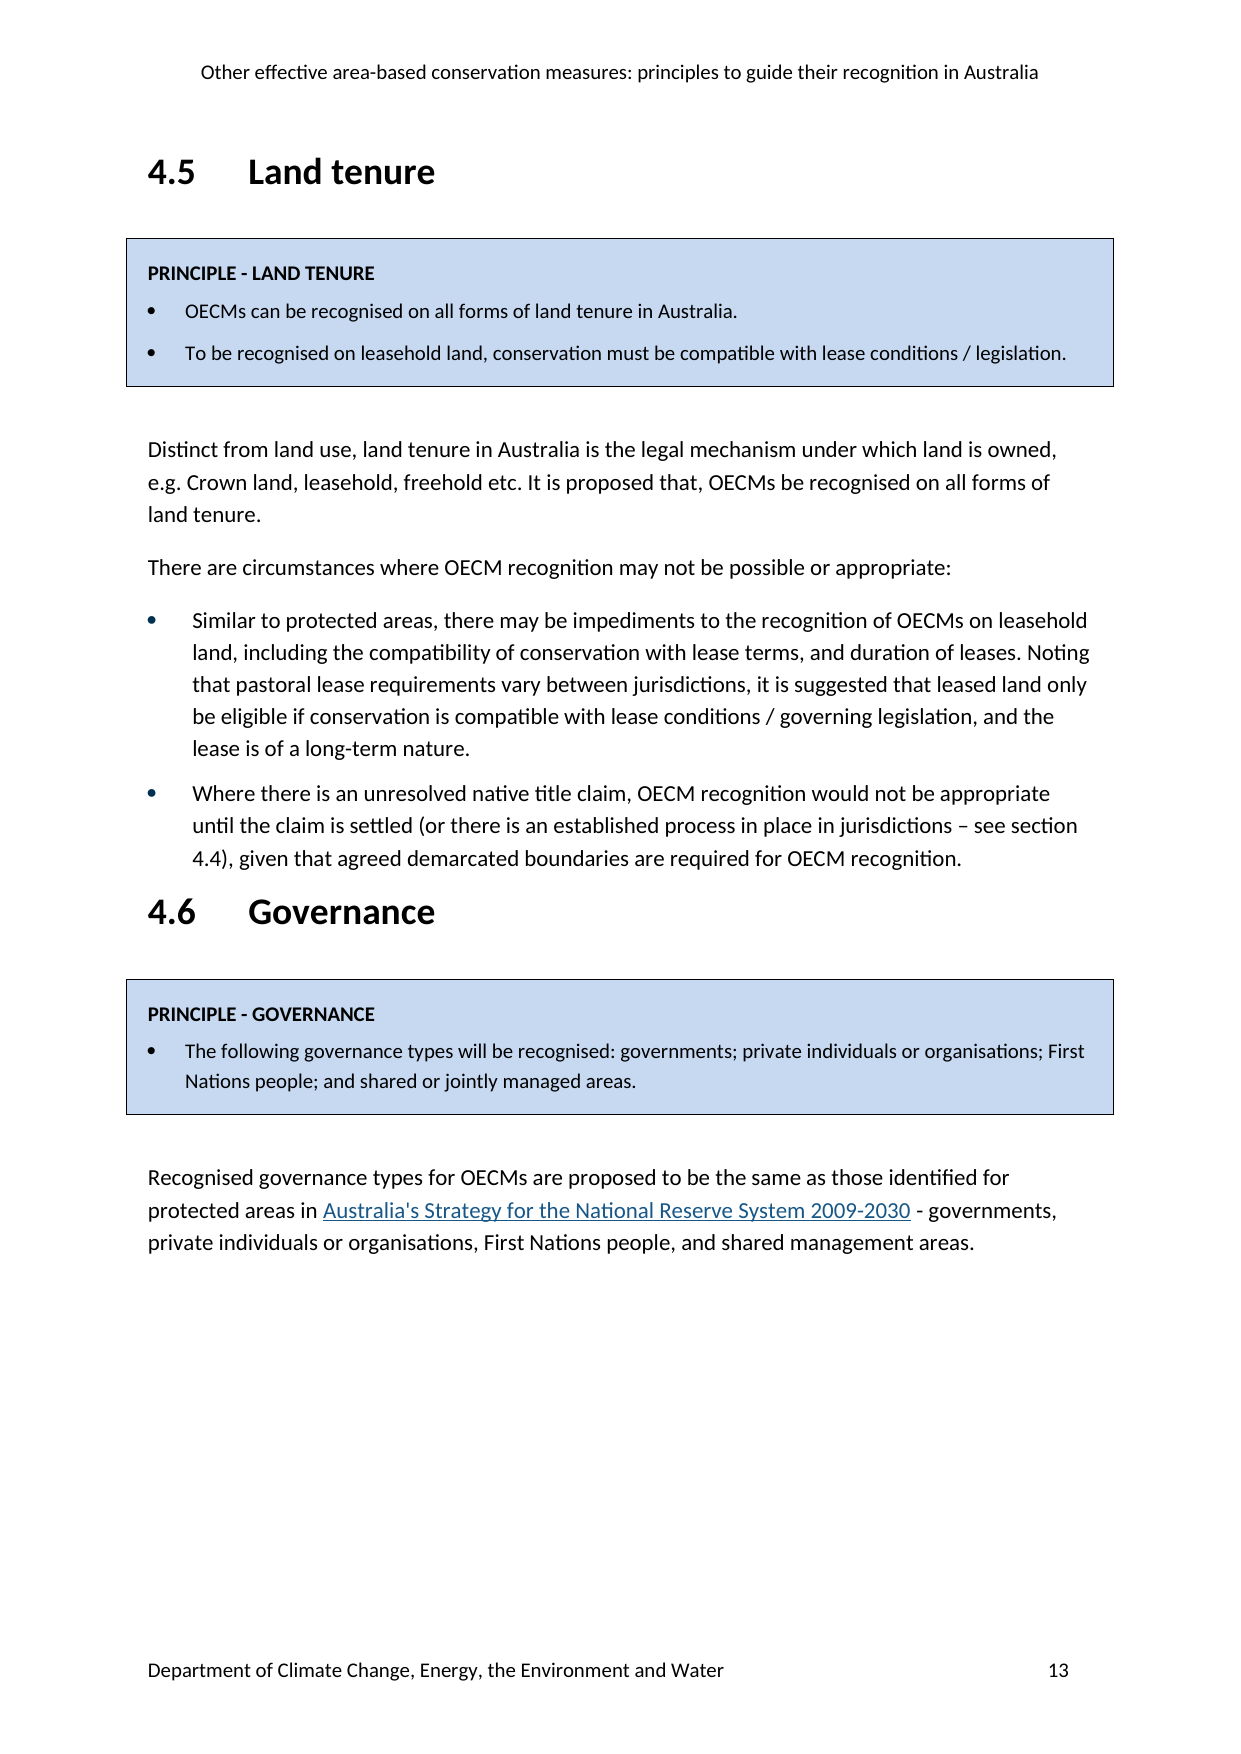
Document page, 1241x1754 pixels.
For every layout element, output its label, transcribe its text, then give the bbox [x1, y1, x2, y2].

subtitle PRINCIPLE - GOVERNANCE [127, 980, 1113, 1017]
subtitle PRINCIPLE - LAND TENURE [127, 239, 1113, 276]
text OECMs can be recognised on all forms of land tenure in Australia. [127, 276, 1113, 318]
subtitle Land tenure [148, 148, 1092, 193]
text Recognised governance types for OECMs are proposed to be the same as those identified for protected areas in Australia's Strategy for the National Reserve System 2009-2030 - governments, private individuals or organisations, First Nations people, and shared management areas. [148, 1163, 1092, 1256]
subtitle Governance [148, 888, 1092, 934]
list Similar to protected areas, there may be impediments to the recognition of OECMs on leasehold land, including the compatibility of conservation with lease terms, and duration of leases. Noting that pastoral lease requirements vary between jurisdictions, it is suggested that leased land only be eligible if conservation is compatible with lease conditions / governing legislation, and the lease is of a long-term nature. [148, 606, 1092, 763]
text To be recognised on leasehold land, conservation must be compatible with lease conditions / legislation. [127, 318, 1113, 386]
text Distinct from land use, land tenure in Australia is the legal mechanism under which land is owned, e.g. Crown land, leasehold, freehold etc. It is proposed that, OECMs be recognised on all forms of land tenure. [148, 435, 1092, 528]
text The following governance types will be recognised: governments; private individuals or organisations; First Nations people; and shared or jointly managed areas. [127, 1017, 1113, 1114]
text There are circumstances where OECM recognition may not be possible or appropriate: [148, 553, 1092, 581]
list Where there is an unresolved native title claim, OECM recognition would not be appropriate until the claim is settled (or there is an established process in place in jurisdictions – see section 4.4), given that agreed demarcated boundaries are required for OECM recognition. [148, 779, 1092, 872]
